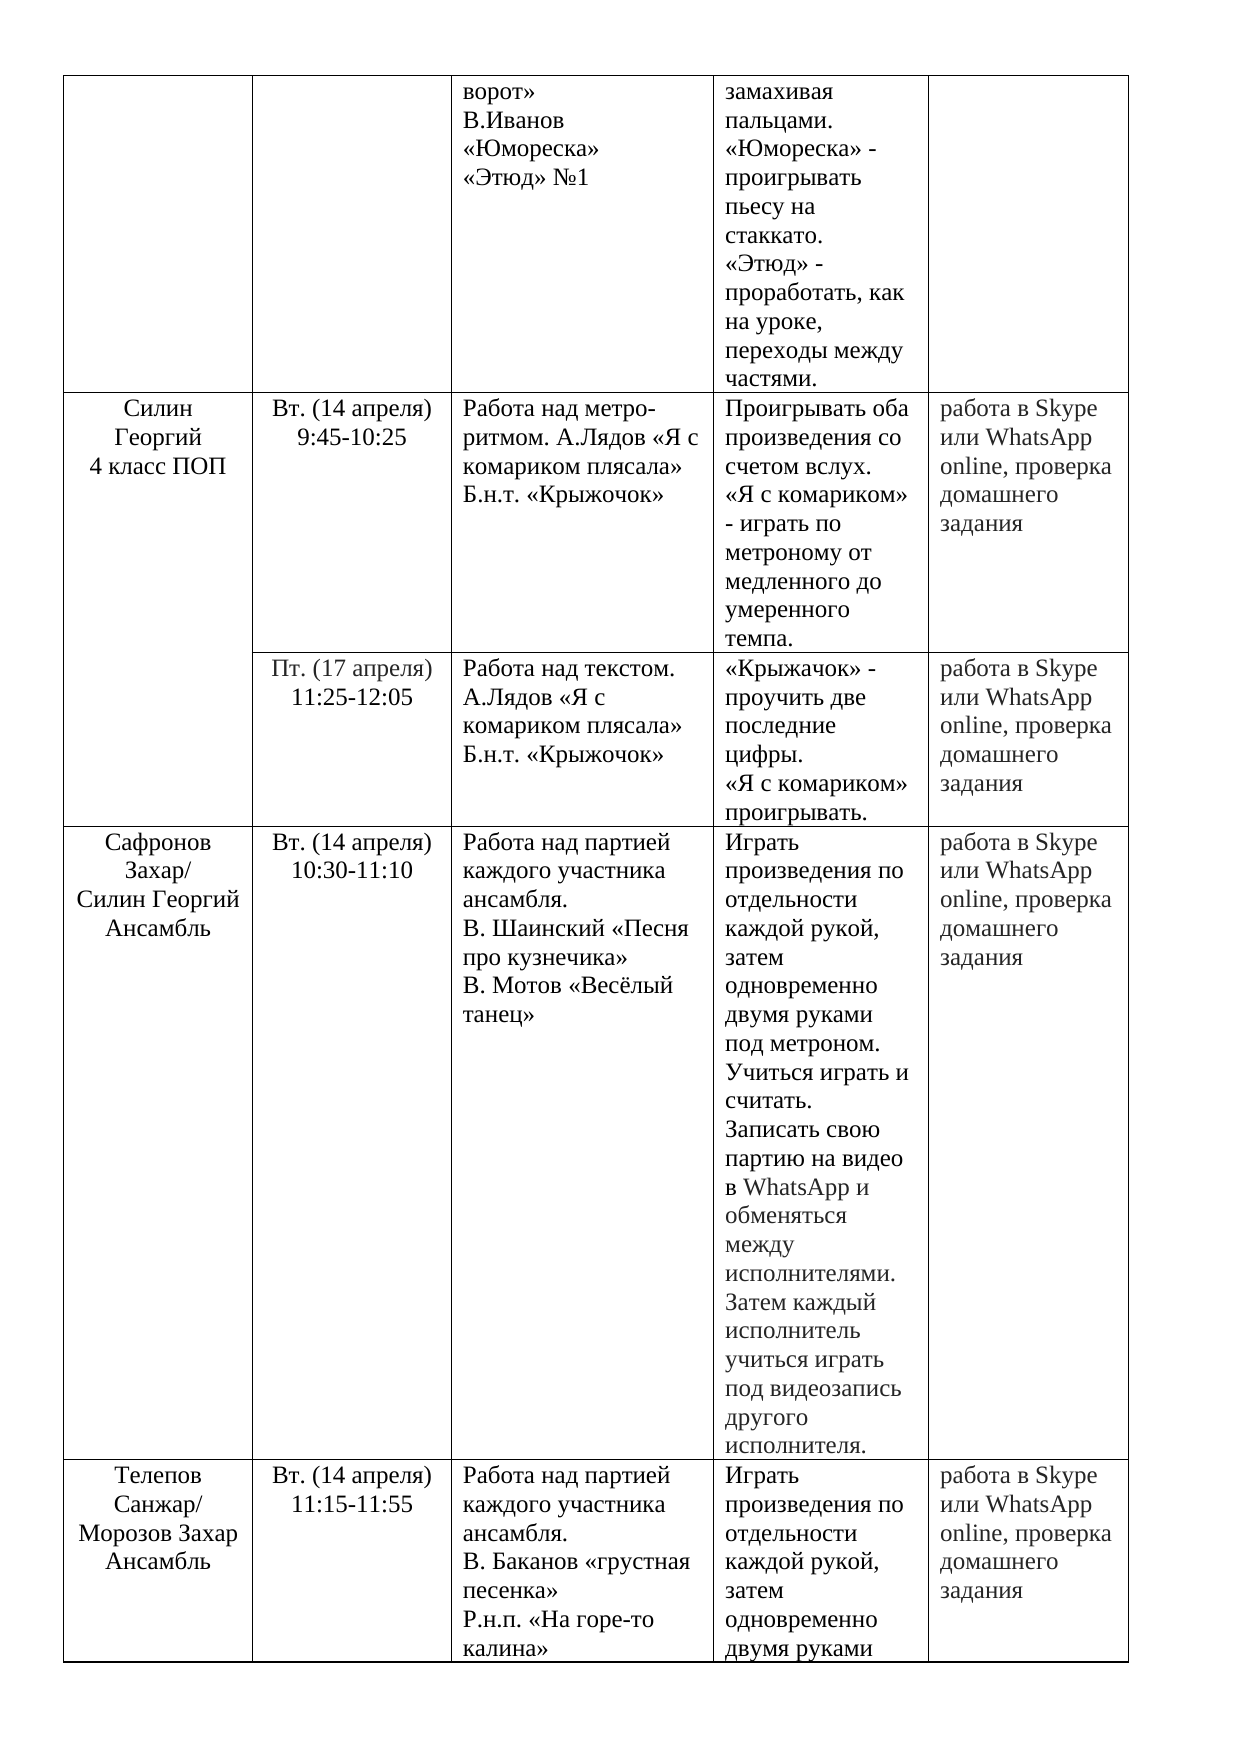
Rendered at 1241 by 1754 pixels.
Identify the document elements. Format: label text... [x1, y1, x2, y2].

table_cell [929, 76, 1128, 392]
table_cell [253, 1460, 451, 1661]
table_cell Вт. (14 апреля) 10:30-11:10 [253, 827, 451, 1459]
table_cell Работа над метро-ритмом. А.Лядов «Я с комариком плясала» Б.н.т. «Крыжочок» [452, 393, 713, 652]
table_cell Сафронов Захар/ Силин Георгий Ансамбль [64, 827, 252, 1459]
table_cell Силин Георгий 4 класс ПОП [64, 393, 252, 826]
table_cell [452, 1460, 713, 1661]
table_cell Проигрывать оба произведения со счетом вслух. «Я с комариком» - играть по метроному от медленного до умеренного темпа. [714, 393, 928, 652]
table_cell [714, 1460, 928, 1661]
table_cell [452, 76, 713, 392]
table_cell работа в Skype или WhatsApp online, проверка домашнего задания [929, 653, 1128, 826]
table_cell Пт. (17 апреля) 11:25-12:05 [253, 653, 451, 826]
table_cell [253, 76, 451, 392]
table_cell Вт. (14 апреля) 9:45-10:25 [253, 393, 451, 652]
table_cell Работа над партией каждого участника ансамбля. В. Шаинский «Песня про кузнечика» В. Мотов «Весёлый танец» [452, 827, 713, 1459]
table_cell работа в Skype или WhatsApp online, проверка домашнего задания [929, 827, 1128, 1459]
table_cell работа в Skype или WhatsApp online, проверка домашнего задания [929, 393, 1128, 652]
table_cell «Крыжачок» - проучить две последние цифры. «Я с комариком» проигрывать. [714, 653, 928, 826]
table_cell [714, 76, 928, 392]
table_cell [929, 1460, 1128, 1661]
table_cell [64, 1460, 252, 1661]
table_cell Работа над текстом. А.Лядов «Я с комариком плясала» Б.н.т. «Крыжочок» [452, 653, 713, 826]
